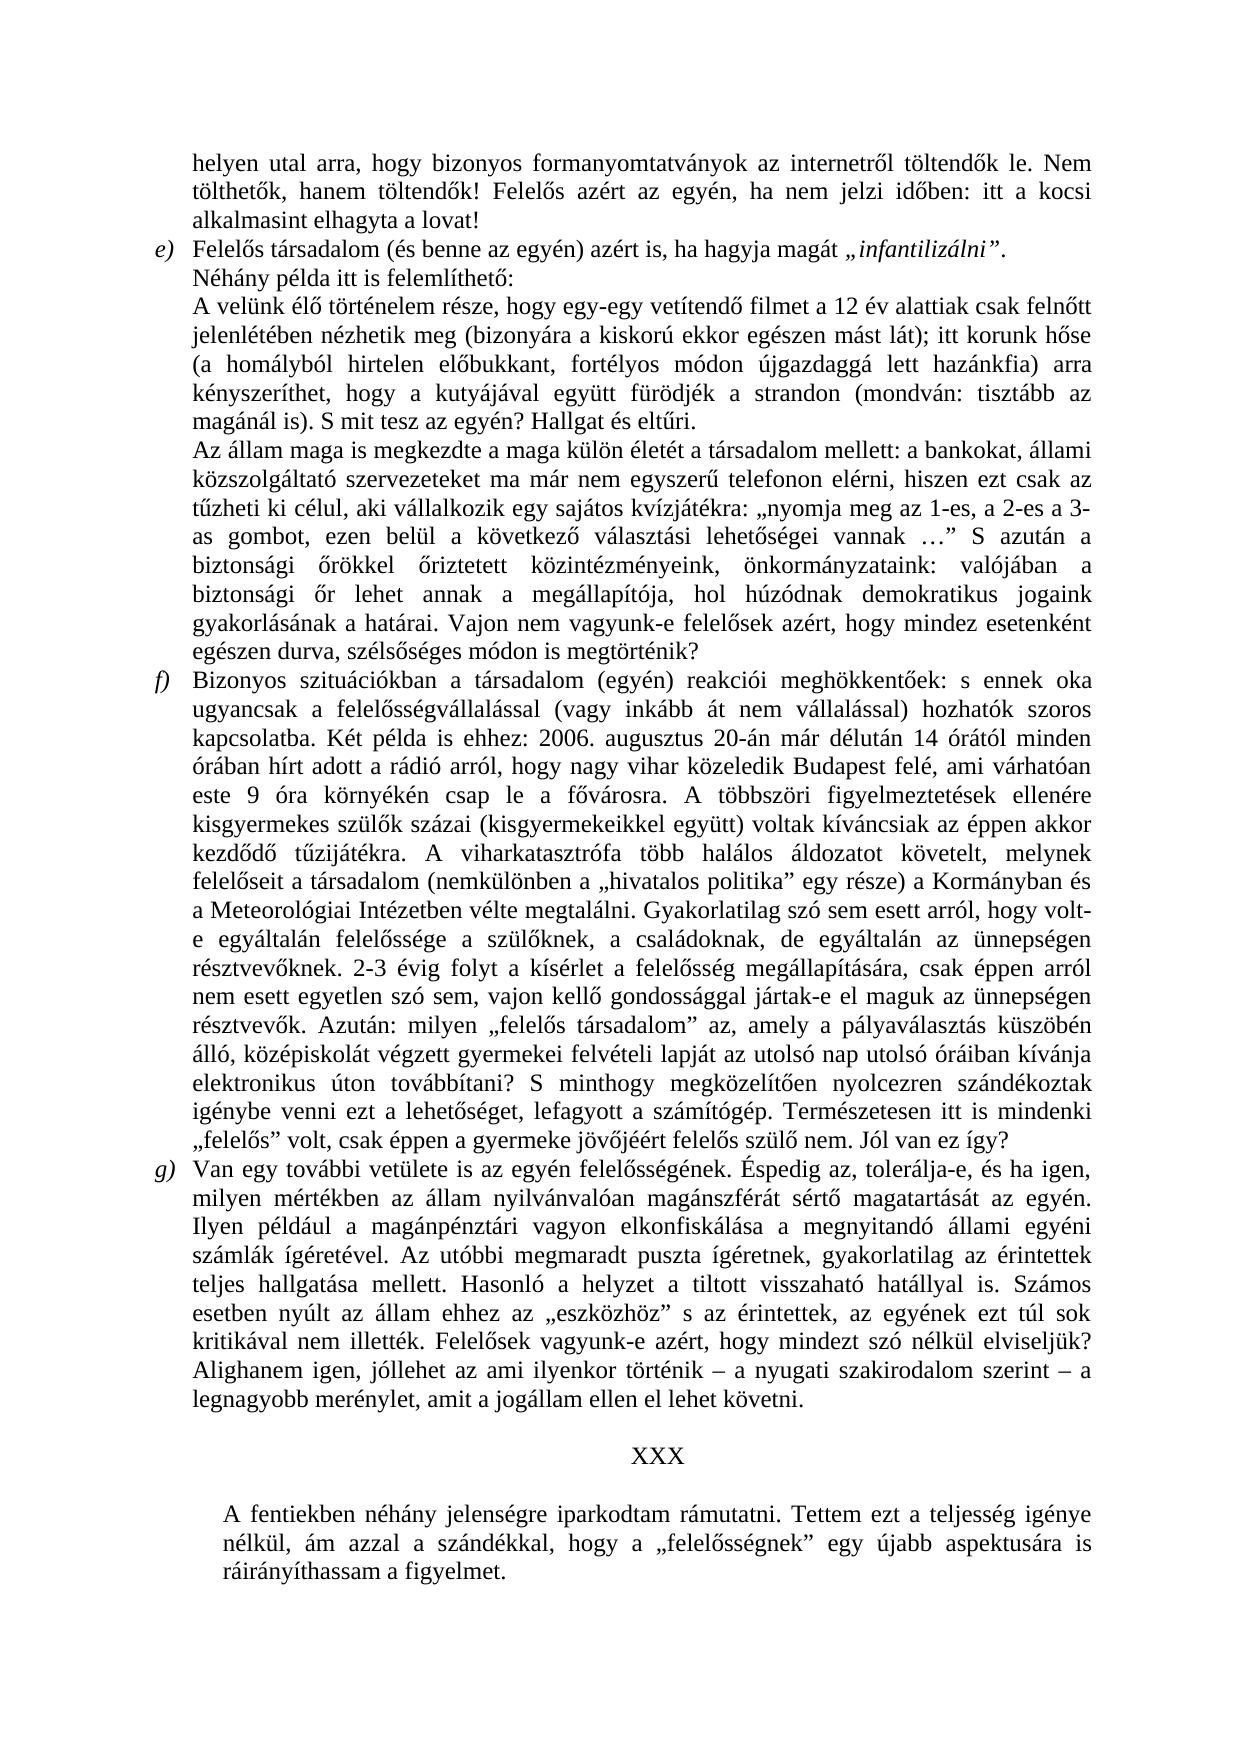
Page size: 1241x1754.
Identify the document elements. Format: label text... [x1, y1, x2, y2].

list A velünk élő történelem része, hogy egy-egy vetítendő filmet a 12 év alattiak csak felnőtt jelenlétében nézhetik meg (bizonyára a kiskorú ekkor egészen mást lát); itt korunk hőse (a homályból hirtelen előbukkant, fortélyos módon újgazdaggá lett hazánkfia) arra kényszeríthet, hogy a kutyájával együtt fürödjék a strandon (mondván: tisztább az magánál is). S mit tesz az egyén? Hallgat és eltűri. [192, 291, 1093, 435]
list A fentiekben néhány jelenségre iparkodtam rámutatni. Tettem ezt a teljesség igénye nélkül, ám azzal a szándékkal, hogy a „felelősségnek” egy újabb aspektusára is ráirányíthassam a figyelmet. [223, 1499, 1093, 1585]
list Néhány példa itt is felemlíthető: [192, 263, 1093, 291]
list XXX [223, 1441, 1093, 1470]
list Bizonyos szituációkban a társadalom (egyén) reakciói meghökkentőek: s ennek oka ugyancsak a felelősségvállalással (vagy inkább át nem vállalással) hozhatók szoros kapcsolatba. Két példa is ehhez: 2006. augusztus 20-án már délután 14 órától minden órában hírt adott a rádió arról, hogy nagy vihar közeledik Budapest felé, ami várhatóan este 9 óra környékén csap le a fővárosra. A többszöri figyelmeztetések ellenére kisgyermekes szülők százai (kisgyermekeikkel együtt) voltak kíváncsiak az éppen akkor kezdődő tűzijátékra. A viharkatasztrófa több halálos áldozatot követelt, melynek felelőseit a társadalom (nemkülönben a „hivatalos politika” egy része) a Kormányban és a Meteorológiai Intézetben vélte megtalálni. Gyakorlatilag szó sem esett arról, hogy volt-e egyáltalán felelőssége a szülőknek, a családoknak, de egyáltalán az ünnepségen résztvevőknek. 2-3 évig folyt a kísérlet a felelősség megállapítására, csak éppen arról nem esett egyetlen szó sem, vajon kellő gondossággal jártak-e el maguk az ünnepségen résztvevők. Azután: milyen „felelős társadalom” az, amely a pályaválasztás küszöbén álló, középiskolát végzett gyermekei felvételi lapját az utolsó nap utolsó óráiban kívánja elektronikus úton továbbítani? S minthogy megközelítően nyolcezren szándékoztak igénybe venni ezt a lehetőséget, lefagyott a számítógép. Természetesen itt is mindenki „felelős” volt, csak éppen a gyermeke jövőjéért felelős szülő nem. Jól van ez így? [154, 665, 1093, 1154]
list Felelős társadalom (és benne az egyén) azért is, ha hagyja magát „infantilizálni”. [154, 234, 1093, 263]
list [154, 148, 1093, 234]
list Van egy további vetülete is az egyén felelősségének. Éspedig az, tolerálja-e, és ha igen, milyen mértékben az állam nyilvánvalóan magánszférát sértő magatartását az egyén. Ilyen például a magánpénztári vagyon elkonfiskálása a megnyitandó állami egyéni számlák ígéretével. Az utóbbi megmaradt puszta ígéretnek, gyakorlatilag az érintettek teljes hallgatása mellett. Hasonló a helyzet a tiltott visszaható hatállyal is. Számos esetben nyúlt az állam ehhez az „eszközhöz” s az érintettek, az egyének ezt túl sok kritikával nem illették. Felelősek vagyunk-e azért, hogy mindezt szó nélkül elviseljük? Alighanem igen, jóllehet az ami ilyenkor történik – a nyugati szakirodalom szerint – a legnagyobb merénylet, amit a jogállam ellen el lehet követni. [154, 1154, 1093, 1413]
list Az állam maga is megkezdte a maga külön életét a társadalom mellett: a bankokat, állami közszolgáltató szervezeteket ma már nem egyszerű telefonon elérni, hiszen ezt csak az tűzheti ki célul, aki vállalkozik egy sajátos kvízjátékra: „nyomja meg az 1-es, a 2-es a 3-as gombot, ezen belül a következő választási lehetőségei vannak …” S azután a biztonsági őrökkel őriztetett közintézményeink, önkormányzataink: valójában a biztonsági őr lehet annak a megállapítója, hol húzódnak demokratikus jogaink gyakorlásának a határai. Vajon nem vagyunk-e felelősek azért, hogy mindez esetenként egészen durva, szélsőséges módon is megtörténik? [192, 435, 1093, 665]
